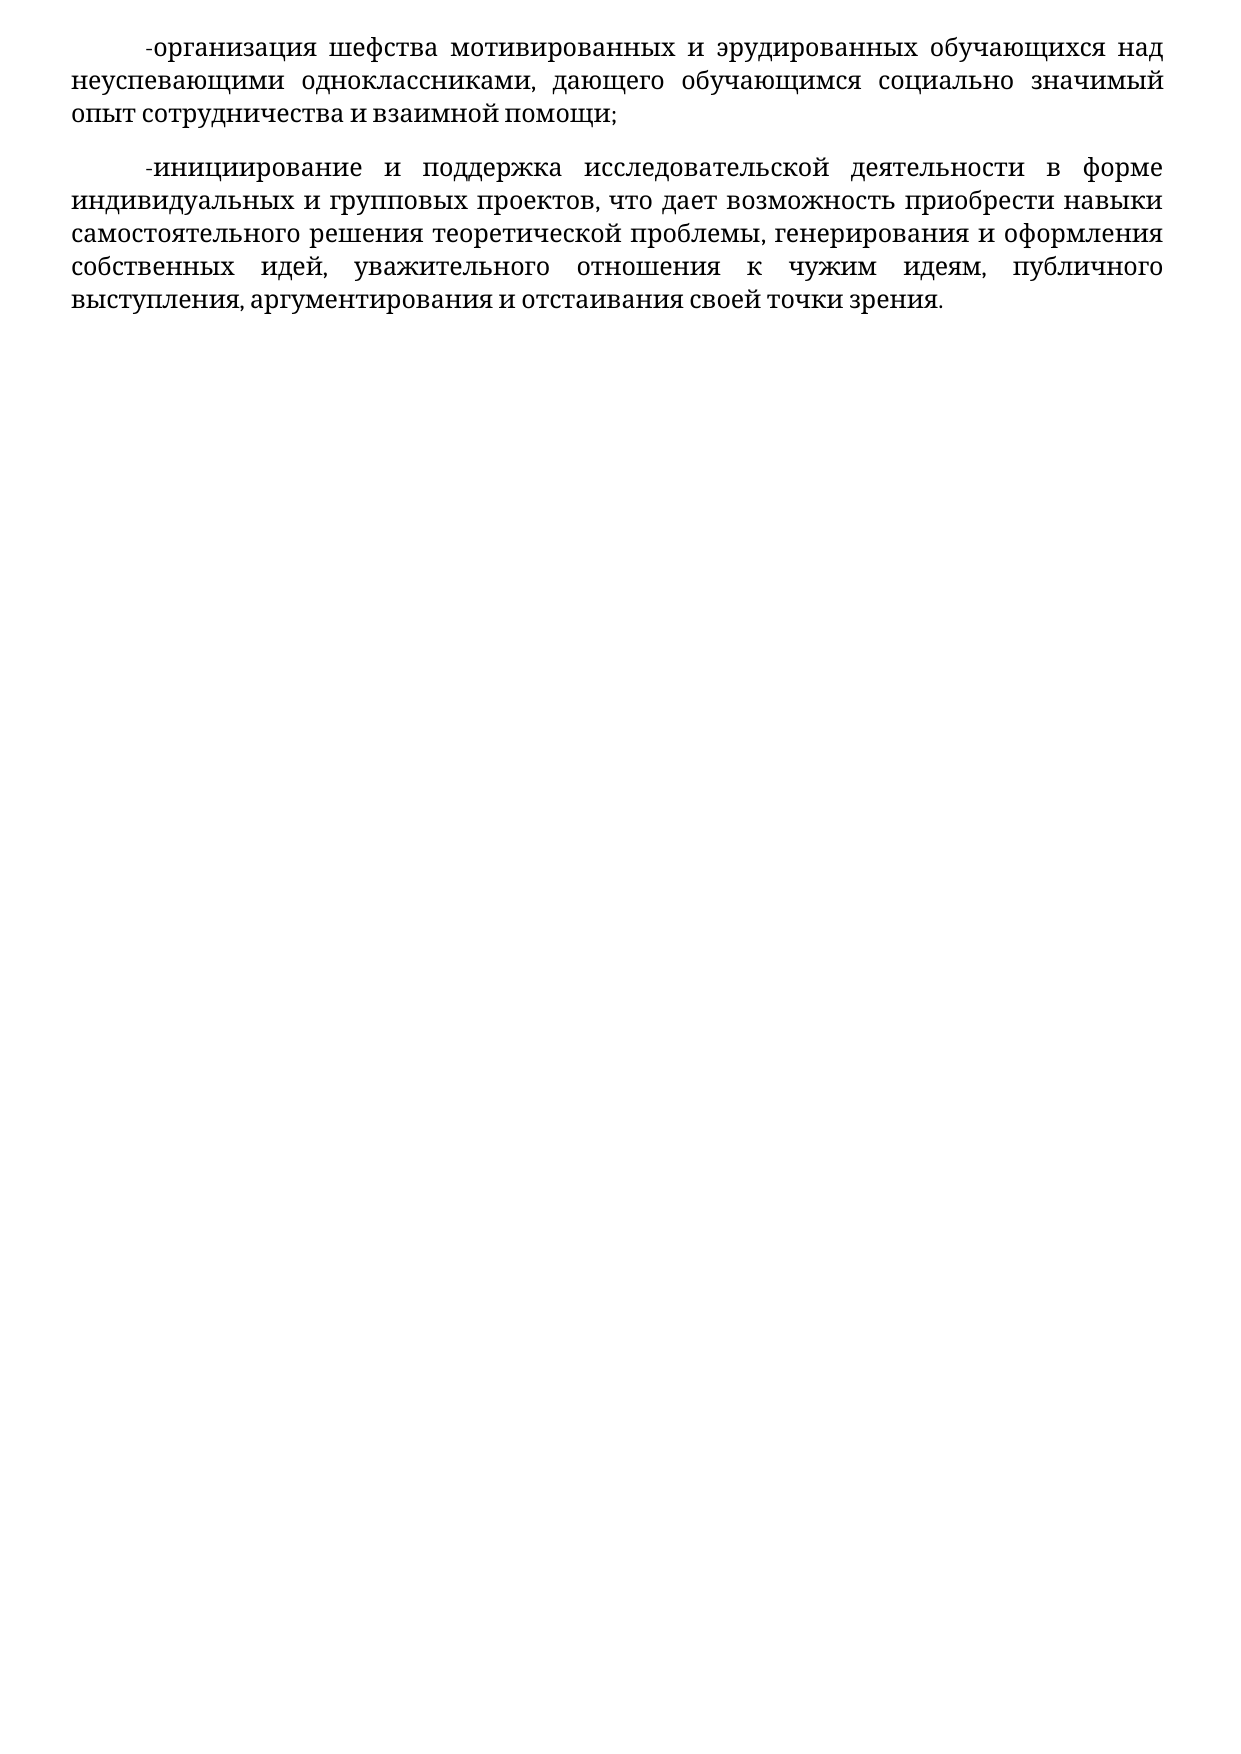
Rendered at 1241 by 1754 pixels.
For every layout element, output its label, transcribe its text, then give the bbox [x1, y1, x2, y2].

text -организация шефства мотивированных и эрудированных обучающихся над неуспевающими одноклассниками, дающего обучающимся социально значимый опыт сотрудничества и взаимной помощи; [71, 30, 1164, 129]
text -инициирование и поддержка исследовательской деятельности в форме индивидуальных и групповых проектов, что дает возможность приобрести навыки самостоятельного решения теоретической проблемы, генерирования и оформления собственных идей, уважительного отношения к чужим идеям, публичного выступления, аргументирования и отстаивания своей точки зрения. [71, 150, 1164, 315]
